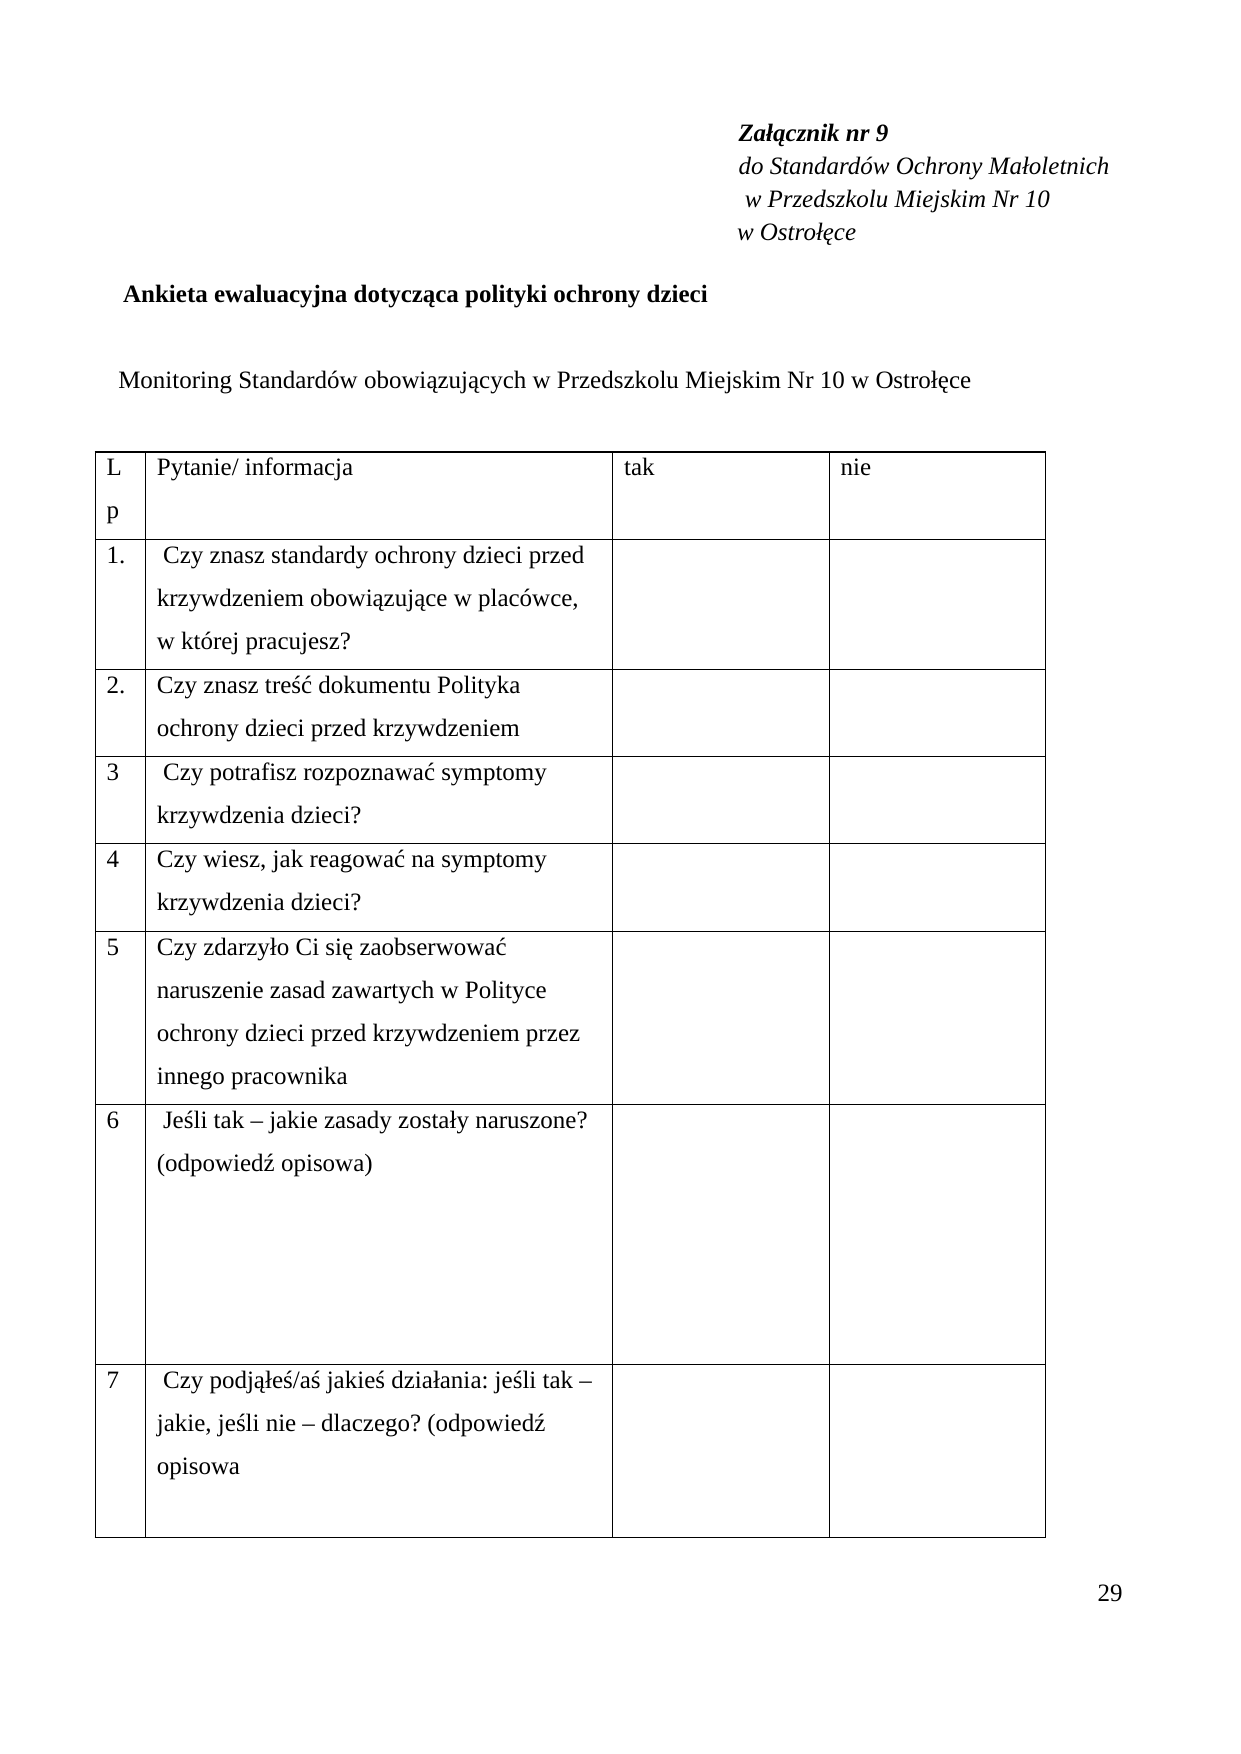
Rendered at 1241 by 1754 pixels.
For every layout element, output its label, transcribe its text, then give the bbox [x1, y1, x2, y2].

table_cell Czy zdarzyło Ci się zaobserwować naruszenie zasad zawartych w Polityce ochrony dzieci przed krzywdzeniem przez innego pracownika [146, 932, 612, 1104]
table_cell [613, 1365, 829, 1537]
text w Ostrołęce [118, 217, 1122, 246]
table_header Pytanie/ informacja [146, 453, 612, 539]
table_cell 6 [96, 1105, 145, 1364]
table_header tak [613, 453, 829, 539]
table_cell Czy znasz treść dokumentu Polityka ochrony dzieci przed krzywdzeniem [146, 670, 612, 756]
table_cell Czy wiesz, jak reagować na symptomy krzywdzenia dzieci? [146, 844, 612, 931]
table_cell Czy znasz standardy ochrony dzieci przed krzywdzeniem obowiązujące w placówce, w której pracujesz? [146, 540, 612, 669]
table_cell 5 [96, 932, 145, 1104]
table_cell [830, 1365, 1045, 1537]
table_cell [830, 932, 1045, 1104]
table_cell Jeśli tak – jakie zasady zostały naruszone? (odpowiedź opisowa) [146, 1105, 612, 1364]
table_cell [613, 757, 829, 843]
table_cell 1. [96, 540, 145, 669]
table_cell 7 [96, 1365, 145, 1537]
table_cell [613, 670, 829, 756]
table_cell [613, 932, 829, 1104]
text Ankieta ewaluacyjna dotycząca polityki ochrony dzieci [118, 279, 1122, 308]
table_header nie [830, 453, 1045, 539]
table_cell [830, 757, 1045, 843]
table_cell [613, 540, 829, 669]
table_header Lp [96, 453, 145, 539]
table_cell [613, 844, 829, 931]
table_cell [146, 1365, 612, 1537]
table_cell [613, 1105, 829, 1364]
text Monitoring Standardów obowiązujących w Przedszkolu Miejskim Nr 10 w Ostrołęce [118, 365, 1122, 394]
text Załącznik nr 9 [738, 118, 1122, 147]
table_cell [830, 670, 1045, 756]
table_cell [830, 540, 1045, 669]
table_cell 2. [96, 670, 145, 756]
table_cell 3 [96, 757, 145, 843]
text do Standardów Ochrony Małoletnich [738, 151, 1122, 180]
table_cell Czy potrafisz rozpoznawać symptomy krzywdzenia dzieci? [146, 757, 612, 843]
table_cell [830, 844, 1045, 931]
table_cell 4 [96, 844, 145, 931]
text w Przedszkolu Miejskim Nr 10 [738, 184, 1122, 213]
table_cell [830, 1105, 1045, 1364]
